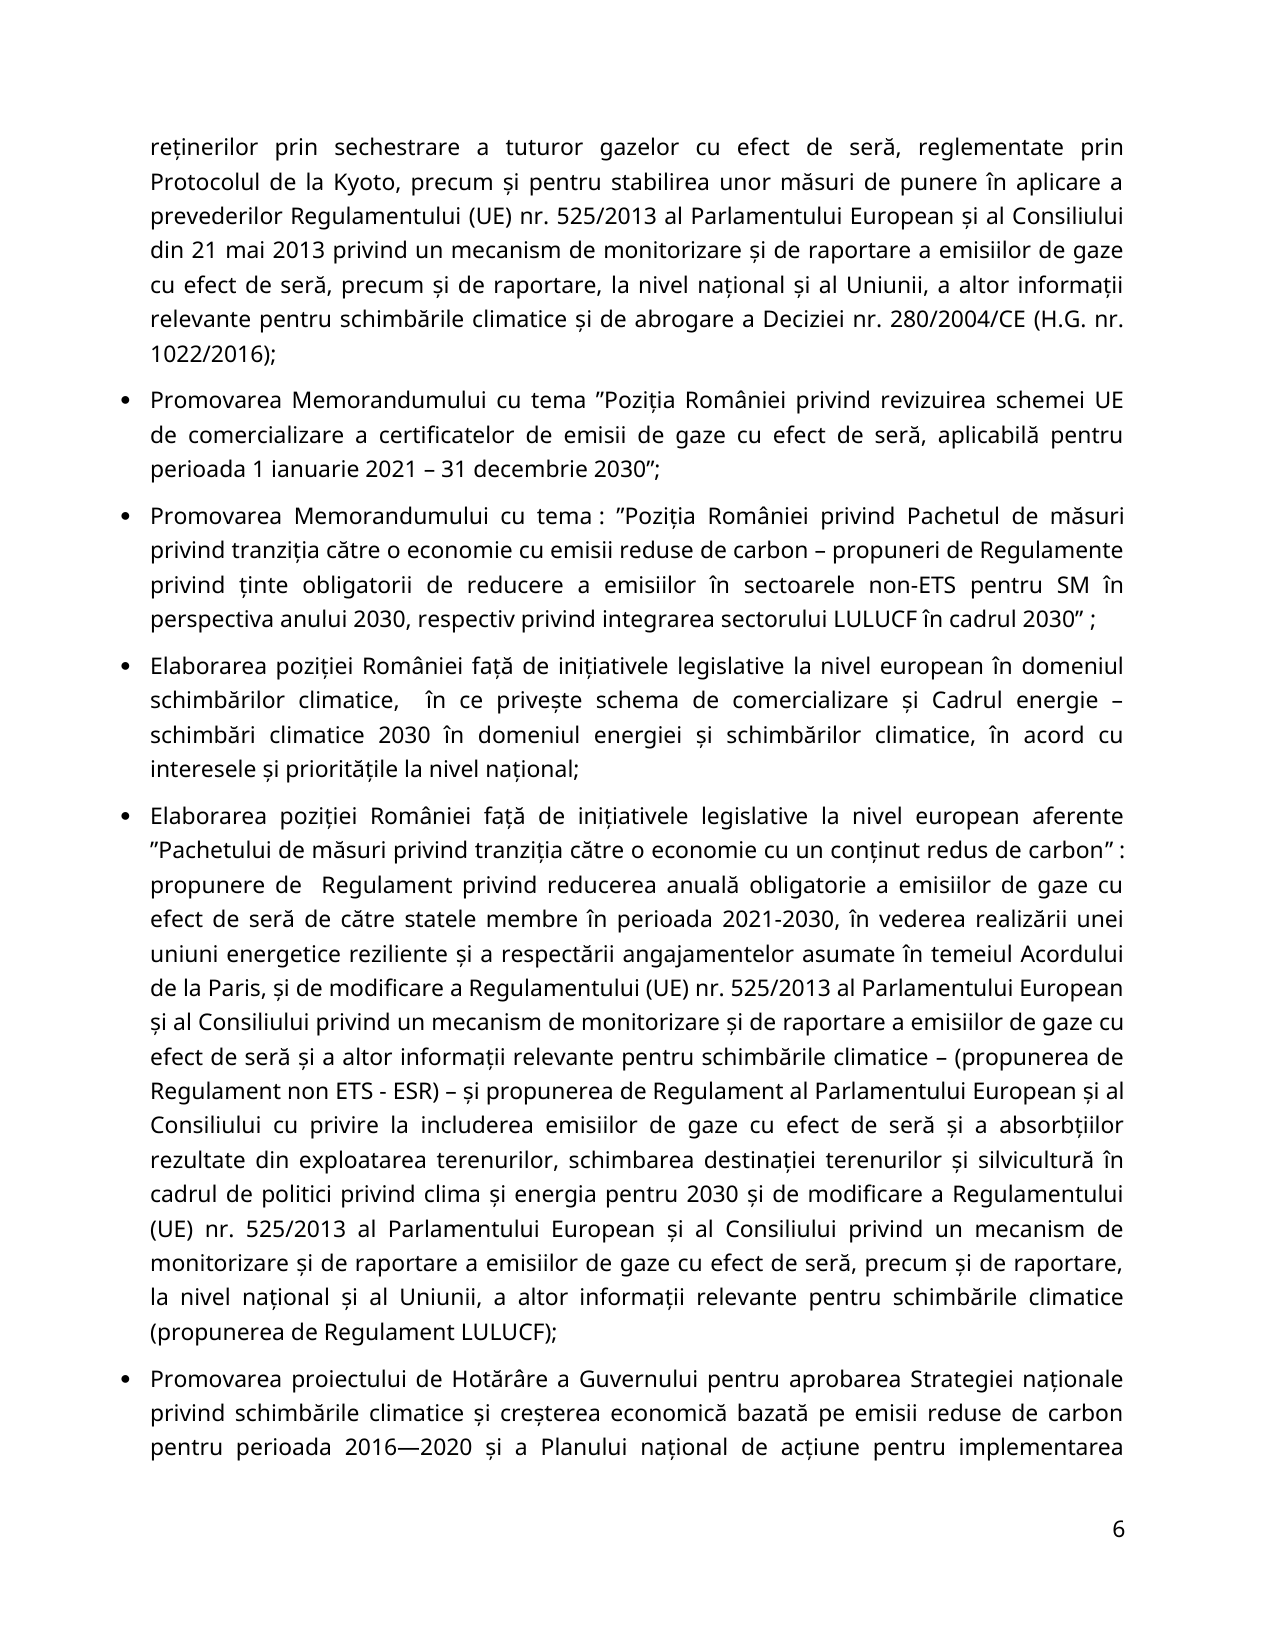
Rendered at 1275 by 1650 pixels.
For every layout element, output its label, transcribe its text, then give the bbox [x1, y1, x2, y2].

list Promovarea Memorandumului cu tema : ”Poziția României privind Pachetul de măsuri privind tranziția către o economie cu emisii reduse de carbon – propuneri de Regulamente privind ținte obligatorii de reducere a emisiilor în sectoarele non-ETS pentru SM în perspectiva anului 2030, respectiv privind integrarea sectorului LULUCF în cadrul 2030” ; [121, 500, 1125, 634]
list Elaborarea poziției României față de inițiativele legislative la nivel european aferente ”Pachetului de măsuri privind tranziția către o economie cu un conținut redus de carbon” : propunere de Regulament privind reducerea anuală obligatorie a emisiilor de gaze cu efect de seră de către statele membre în perioada 2021-2030, în vederea realizării unei uniuni energetice reziliente și a respectării angajamentelor asumate în temeiul Acordului de la Paris, și de modificare a Regulamentului (UE) nr. 525/2013 al Parlamentului European și al Consiliului privind un mecanism de monitorizare și de raportare a emisiilor de gaze cu efect de seră și a altor informații relevante pentru schimbările climatice – (propunerea de Regulament non ETS - ESR) – și propunerea de Regulament al Parlamentului European și al Consiliului cu privire la includerea emisiilor de gaze cu efect de seră și a absorbțiilor rezultate din exploatarea terenurilor, schimbarea destinației terenurilor și silvicultură în cadrul de politici privind clima și energia pentru 2030 și de modificare a Regulamentului (UE) nr. 525/2013 al Parlamentului European și al Consiliului privind un mecanism de monitorizare și de raportare a emisiilor de gaze cu efect de seră, precum și de raportare, la nivel național și al Uniunii, a altor informații relevante pentru schimbările climatice (propunerea de Regulament LULUCF); [121, 800, 1125, 1347]
list Elaborarea poziției României față de inițiativele legislative la nivel european în domeniul schimbărilor climatice, în ce privește schema de comercializare și Cadrul energie – schimbări climatice 2030 în domeniul energiei și schimbărilor climatice, în acord cu interesele și prioritățile la nivel național; [121, 650, 1125, 784]
list Promovarea Memorandumului cu tema ”Poziția României privind revizuirea schemei UE de comercializare a certificatelor de emisii de gaze cu efect de seră, aplicabilă pentru perioada 1 ianuarie 2021 – 31 decembrie 2030”; [121, 384, 1125, 484]
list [121, 131, 1125, 369]
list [121, 1362, 1125, 1462]
